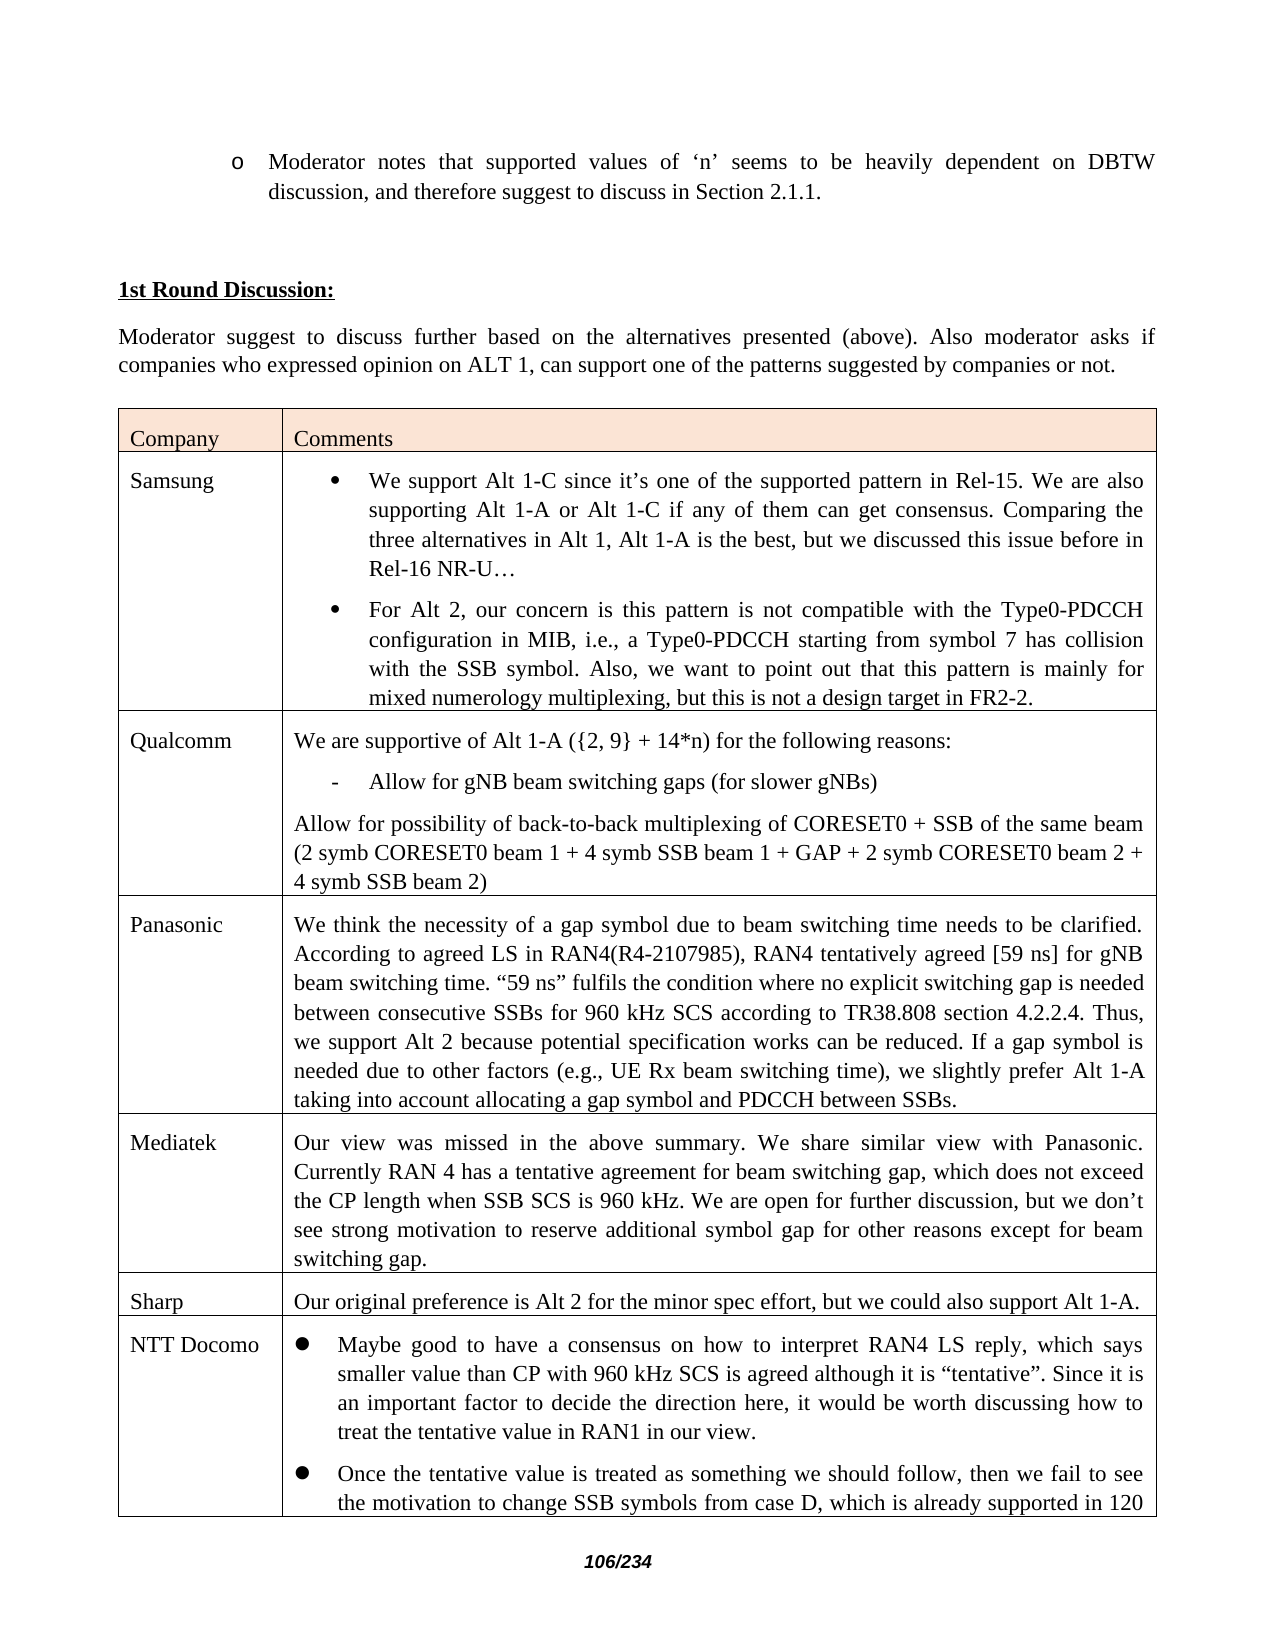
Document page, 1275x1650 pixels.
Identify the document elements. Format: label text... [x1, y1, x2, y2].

subtitle 1st Round Discussion: [118, 276, 1157, 302]
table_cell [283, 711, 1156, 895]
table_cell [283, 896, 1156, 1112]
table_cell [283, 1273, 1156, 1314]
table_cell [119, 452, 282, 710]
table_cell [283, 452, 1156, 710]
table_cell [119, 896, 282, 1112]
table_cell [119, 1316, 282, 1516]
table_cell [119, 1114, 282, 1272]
list Moderator notes that supported values of ‘n’ seems to be heavily dependent on DBTW discussion, and therefore suggest to discuss in Section 2.1.1. [231, 148, 1157, 204]
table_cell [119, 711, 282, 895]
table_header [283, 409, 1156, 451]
text Moderator suggest to discuss further based on the alternatives presented (above). Also moderator asks if companies who expressed opinion on ALT 1, can support one of the patterns suggested by companies or not. [118, 323, 1157, 378]
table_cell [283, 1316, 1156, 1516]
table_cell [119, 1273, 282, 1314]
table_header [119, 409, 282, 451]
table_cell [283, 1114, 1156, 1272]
